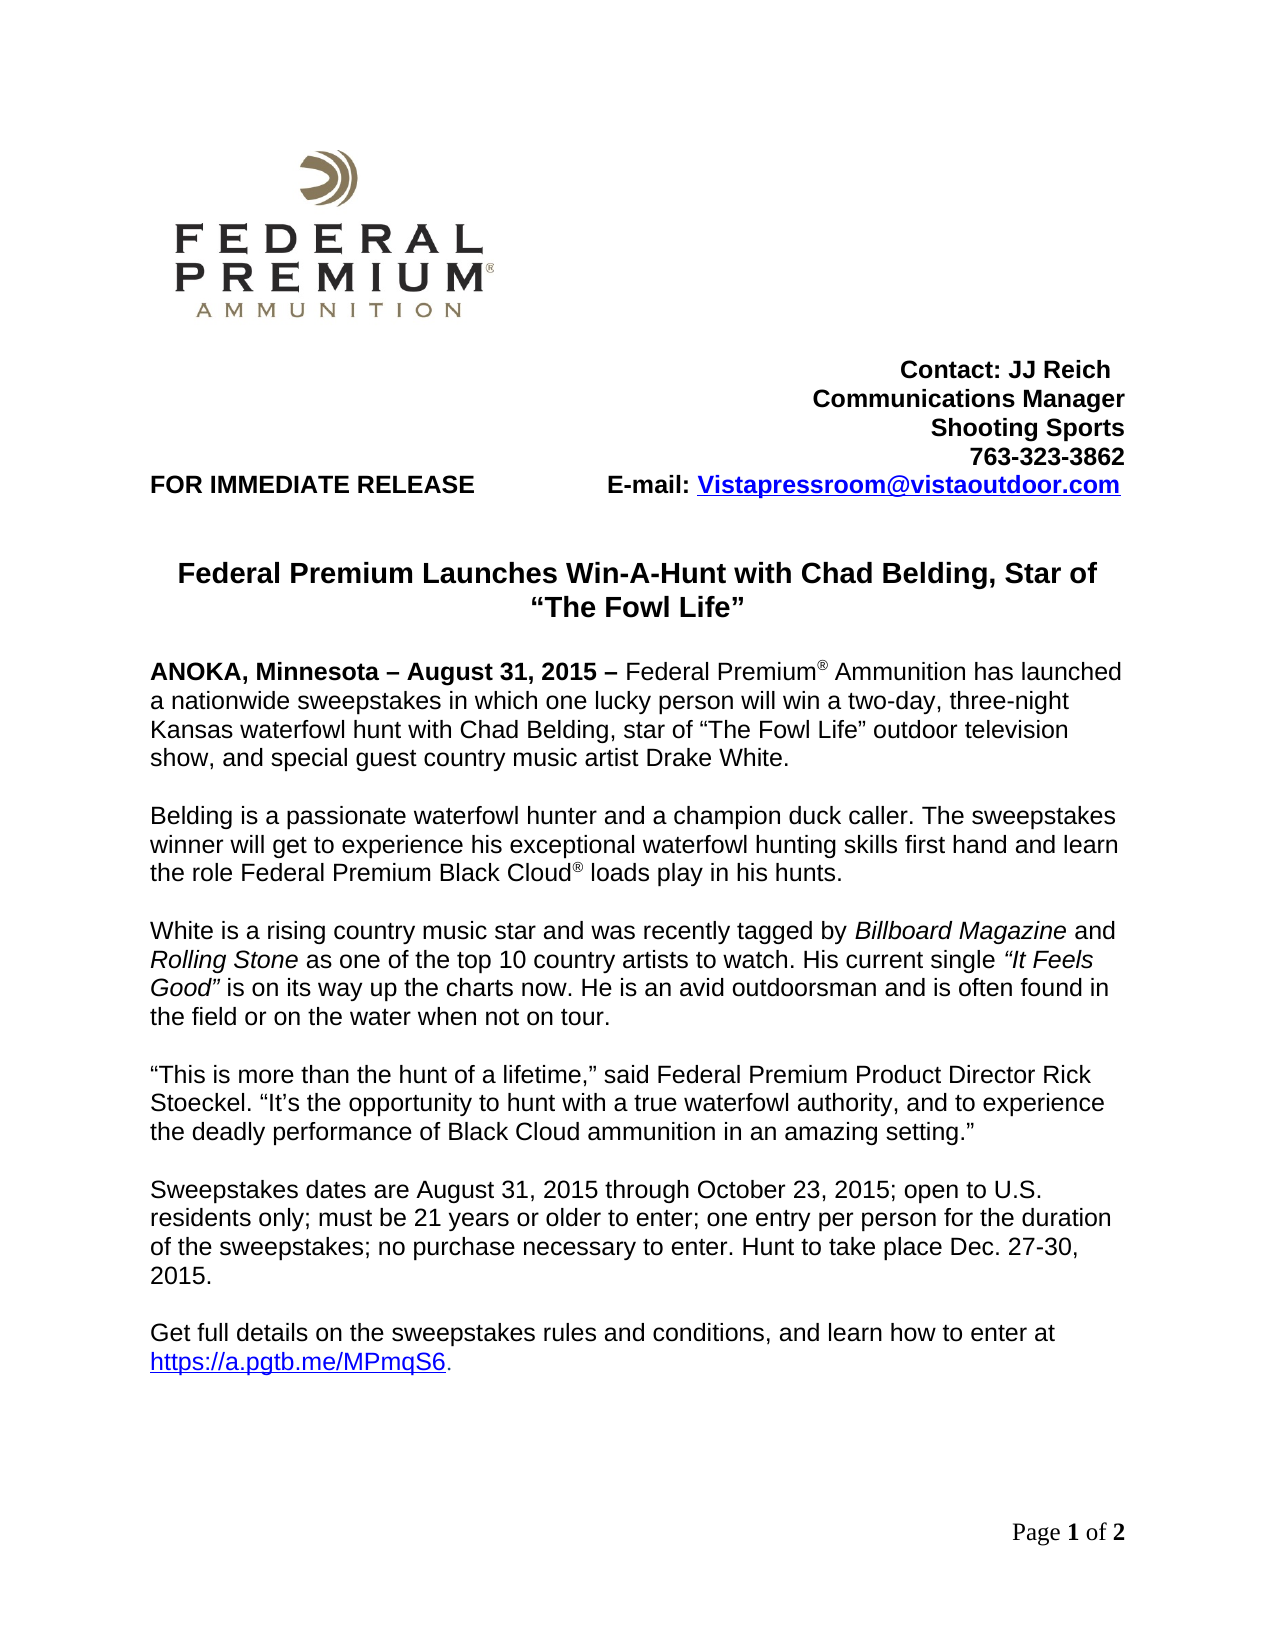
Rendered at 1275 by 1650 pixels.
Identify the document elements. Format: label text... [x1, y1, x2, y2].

text ANOKA, Minnesota – August 31, 2015 – Federal Premium® Ammunition has launched a nationwide sweepstakes in which one lucky person will win a two-day, three-night Kansas waterfowl hunt with Chad Belding, star of “The Fowl Life” outdoor television show, and special guest country music artist Drake White. [150, 657, 1125, 772]
text FOR IMMEDIATE RELEASE E-mail: Vistapressroom@vistaoutdoor.com [150, 470, 1125, 499]
text Contact: JJ Reich [150, 355, 1125, 384]
text Federal Premium Launches Win-A-Hunt with Chad Belding, Star of “The Fowl Life” [150, 557, 1125, 624]
text White is a rising country music star and was recently tagged by Billboard Magazine and Rolling Stone as one of the top 10 country artists to watch. His current single “It Feels Good” is on its way up the charts now. He is an avid outdoorsman and is often found in the field or on the water when not on tour. [150, 916, 1125, 1031]
text Communications Manager [150, 384, 1125, 413]
text “This is more than the hunt of a lifetime,” said Federal Premium Product Director Rick Stoeckel. “It’s the opportunity to hunt with a true waterfowl authority, and to experience the deadly performance of Black Cloud ammunition in an amazing setting.” [150, 1060, 1125, 1146]
text 763-323-3862 [150, 442, 1125, 470]
text Sweepstakes dates are August 31, 2015 through October 23, 2015; open to U.S. residents only; must be 21 years or older to enter; one entry per person for the duration of the sweepstakes; no purchase necessary to enter. Hunt to take place Dec. 27-30, 2015. [150, 1175, 1125, 1290]
picture [150, 150, 494, 327]
text Get full details on the sweepstakes rules and conditions, and learn how to enter at https://a.pgtb.me/MPmqS6. [150, 1318, 1125, 1376]
text Belding is a passionate waterfowl hunter and a champion duck caller. The sweepstakes winner will get to experience his exceptional waterfowl hunting skills first hand and learn the role Federal Premium Black Cloud® loads play in his hunts. [150, 801, 1125, 887]
text Shooting Sports [150, 413, 1125, 442]
